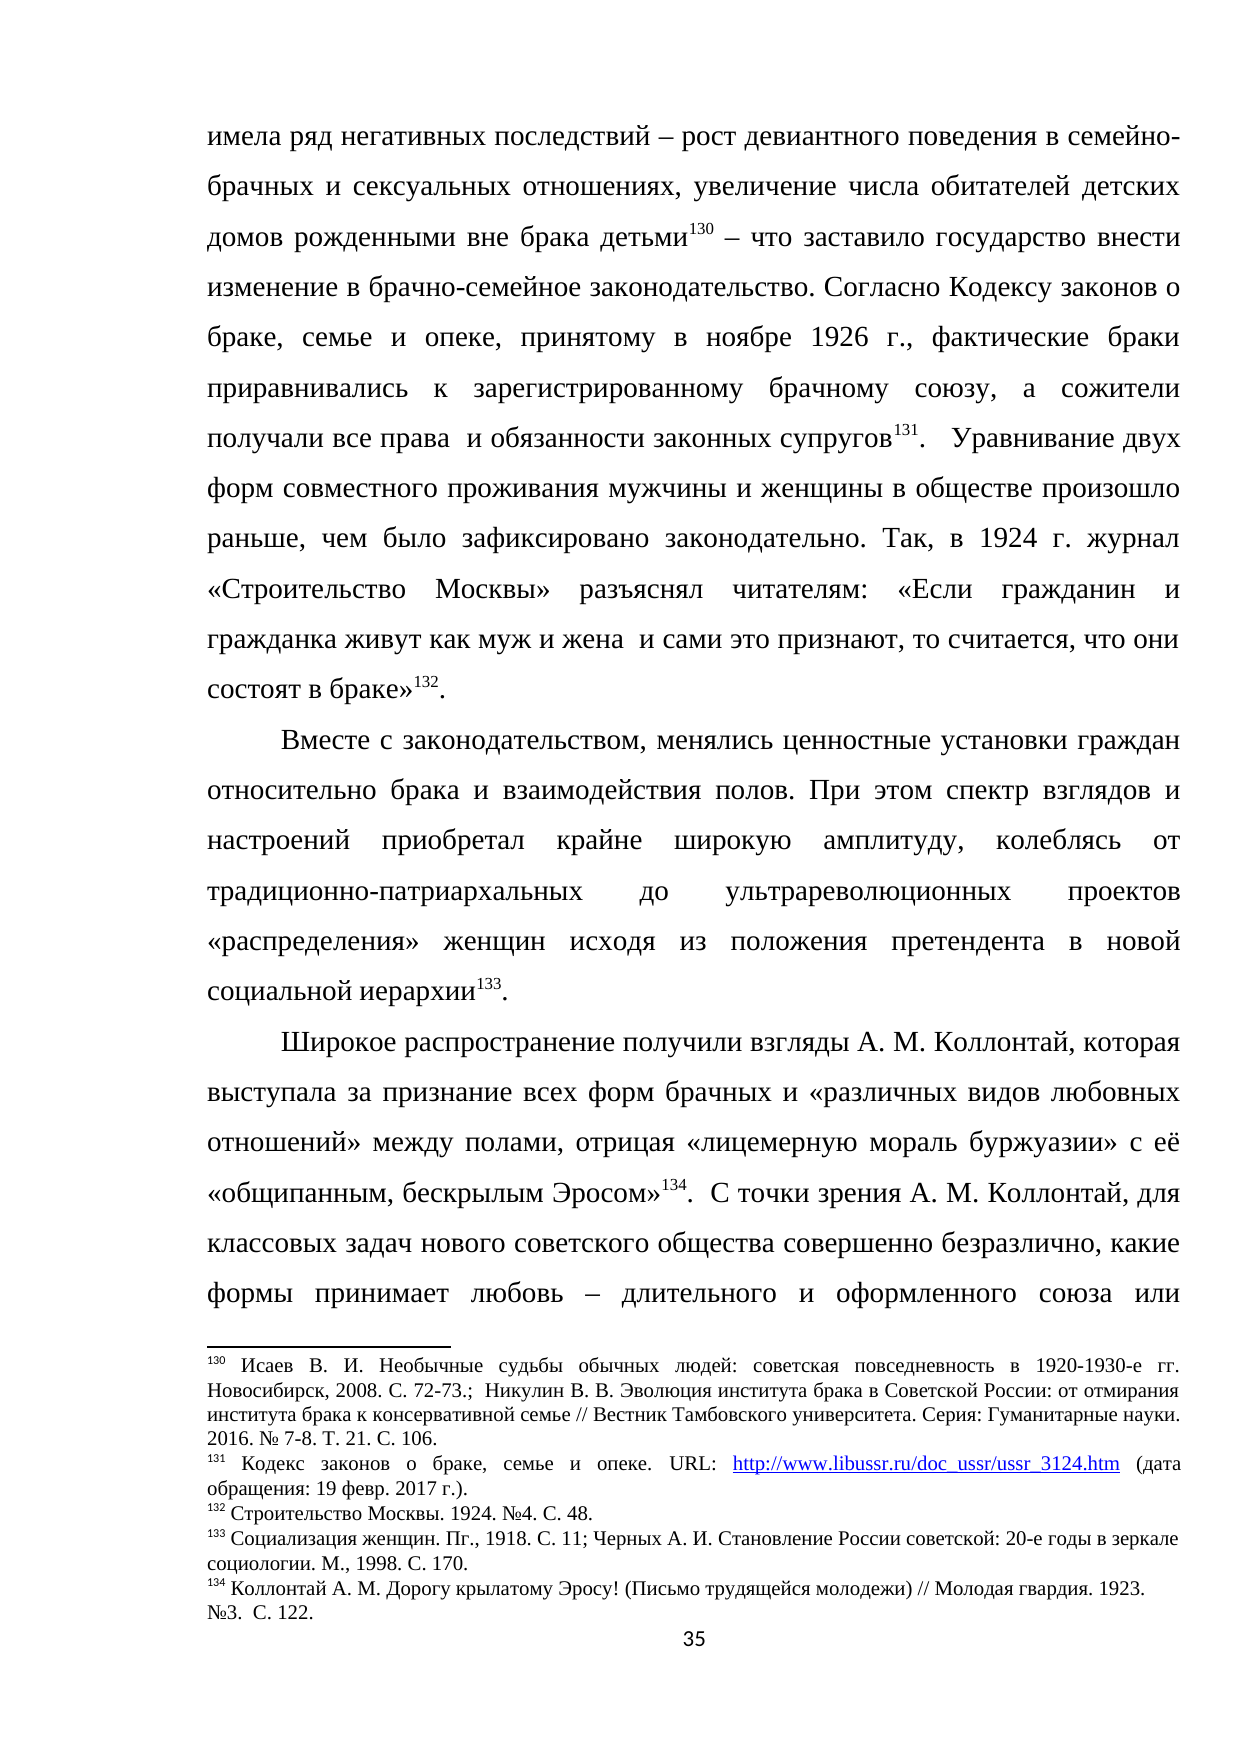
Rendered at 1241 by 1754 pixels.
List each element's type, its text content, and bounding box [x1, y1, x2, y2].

text Вместе с законодательством, менялись ценностные установки граждан относительно брака и взаимодействия полов. При этом спектр взглядов и настроений приобретал крайне широкую амплитуду, колеблясь от традиционно-патриархальных до ультрареволюционных проектов «распределения» женщин исходя из положения претендента в новой социальной иерархии. [207, 722, 1181, 1007]
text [207, 118, 1181, 705]
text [207, 1024, 1181, 1309]
